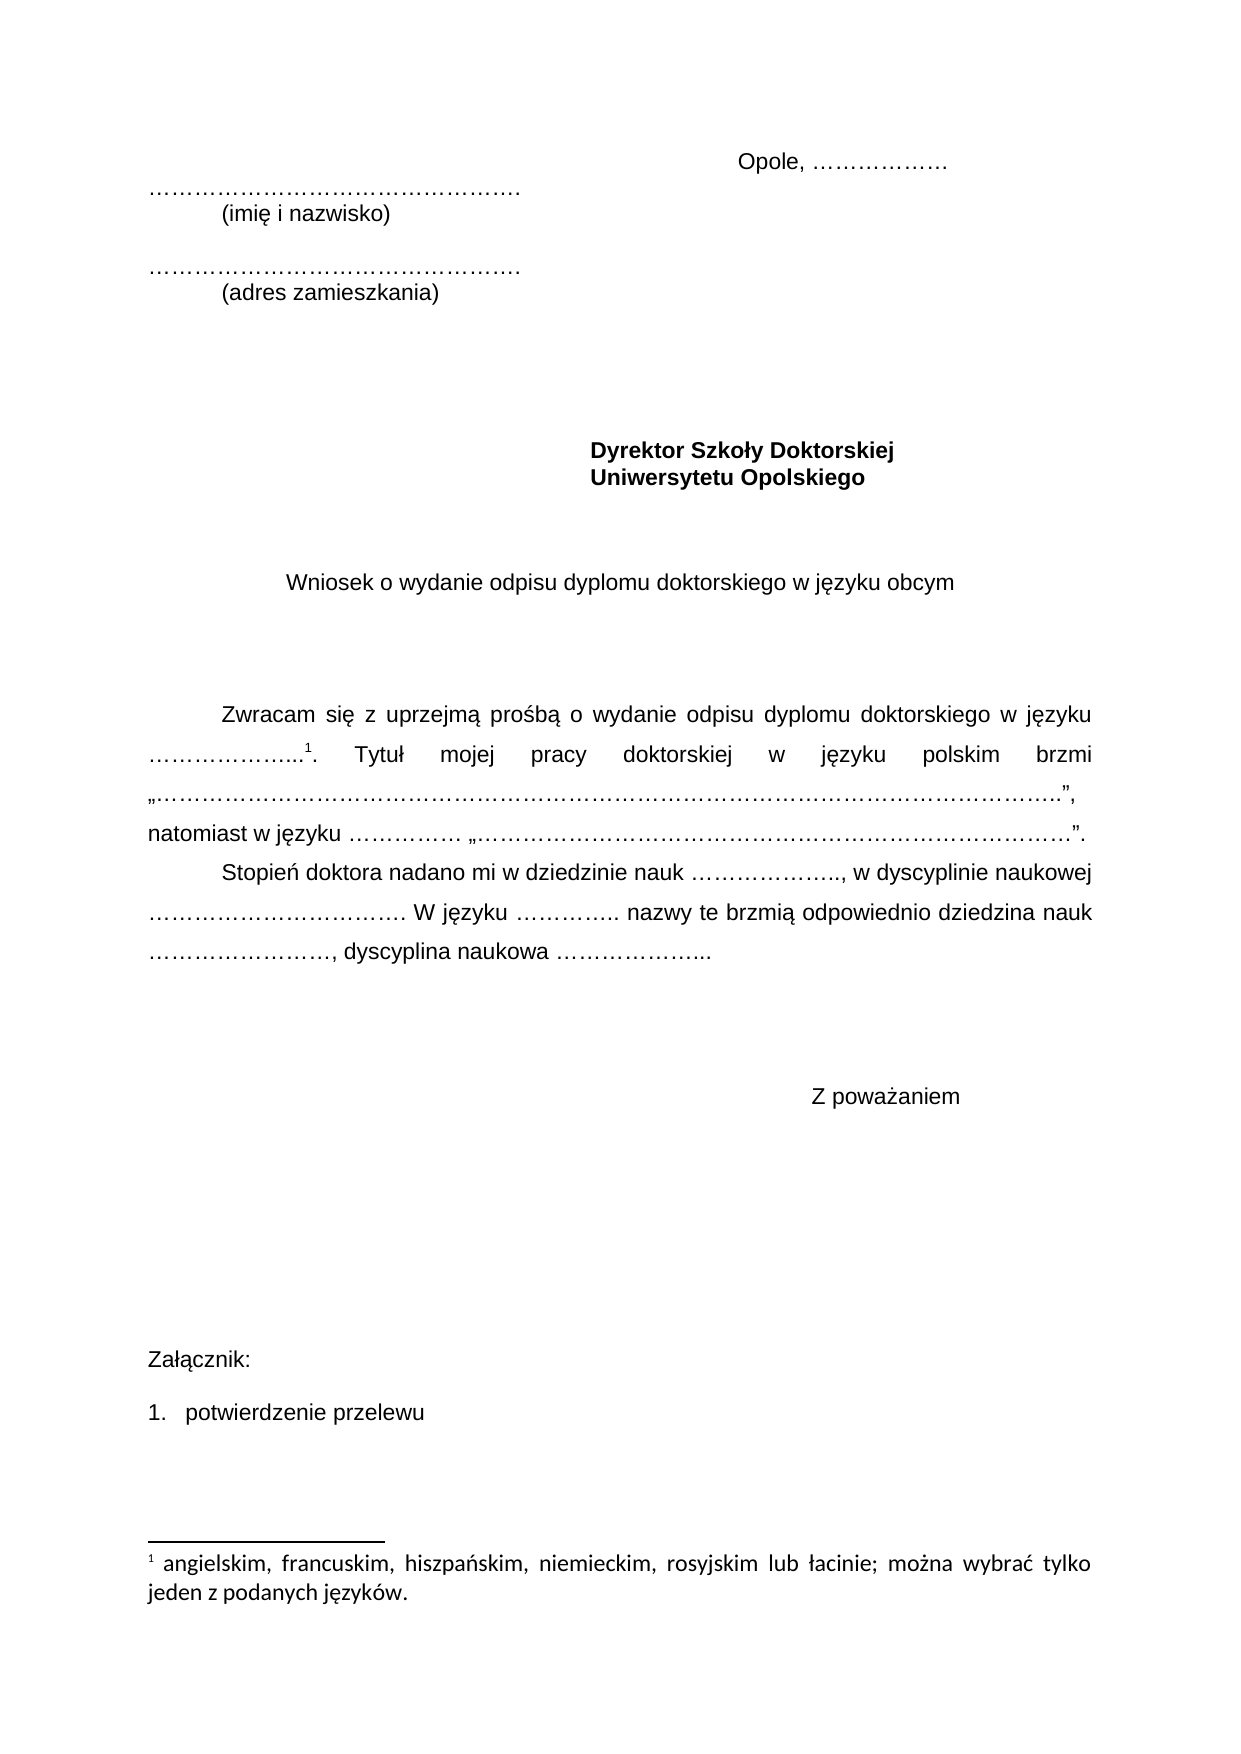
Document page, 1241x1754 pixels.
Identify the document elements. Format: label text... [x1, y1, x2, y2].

text Zwracam się z uprzejmą prośbą o wydanie odpisu dyplomu doktorskiego w języku ……………….... Tytuł mojej pracy doktorskiej w języku polskim brzmi „………………………………………………………………………………………………………..”, natomiast w języku …………… „……………………………………………………………………”. [148, 701, 1093, 846]
text Załącznik: [148, 1346, 1093, 1373]
text Stopień doktora nadano mi w dziedzinie nauk ……………….., w dyscyplinie naukowej ……………………………. W języku ………….. nazwy te brzmią odpowiednio dziedzina nauk ……………………, dyscyplina naukowa ………………... [148, 859, 1093, 964]
text …………………………………………. [148, 174, 1093, 200]
text Dyrektor Szkoły Doktorskiej [148, 437, 1093, 464]
text Wniosek o wydanie odpisu dyplomu doktorskiego w języku obcym [148, 569, 1093, 596]
text …………………………………………. [148, 253, 1093, 279]
list potwierdzenie przelewu [148, 1399, 1093, 1425]
text Opole, ……………… [148, 148, 1093, 174]
text (imię i nazwisko) [148, 200, 1093, 227]
text Uniwersytetu Opolskiego [148, 464, 1093, 490]
text Z poważaniem [148, 1083, 1093, 1109]
text (adres zamieszkania) [148, 279, 1093, 306]
